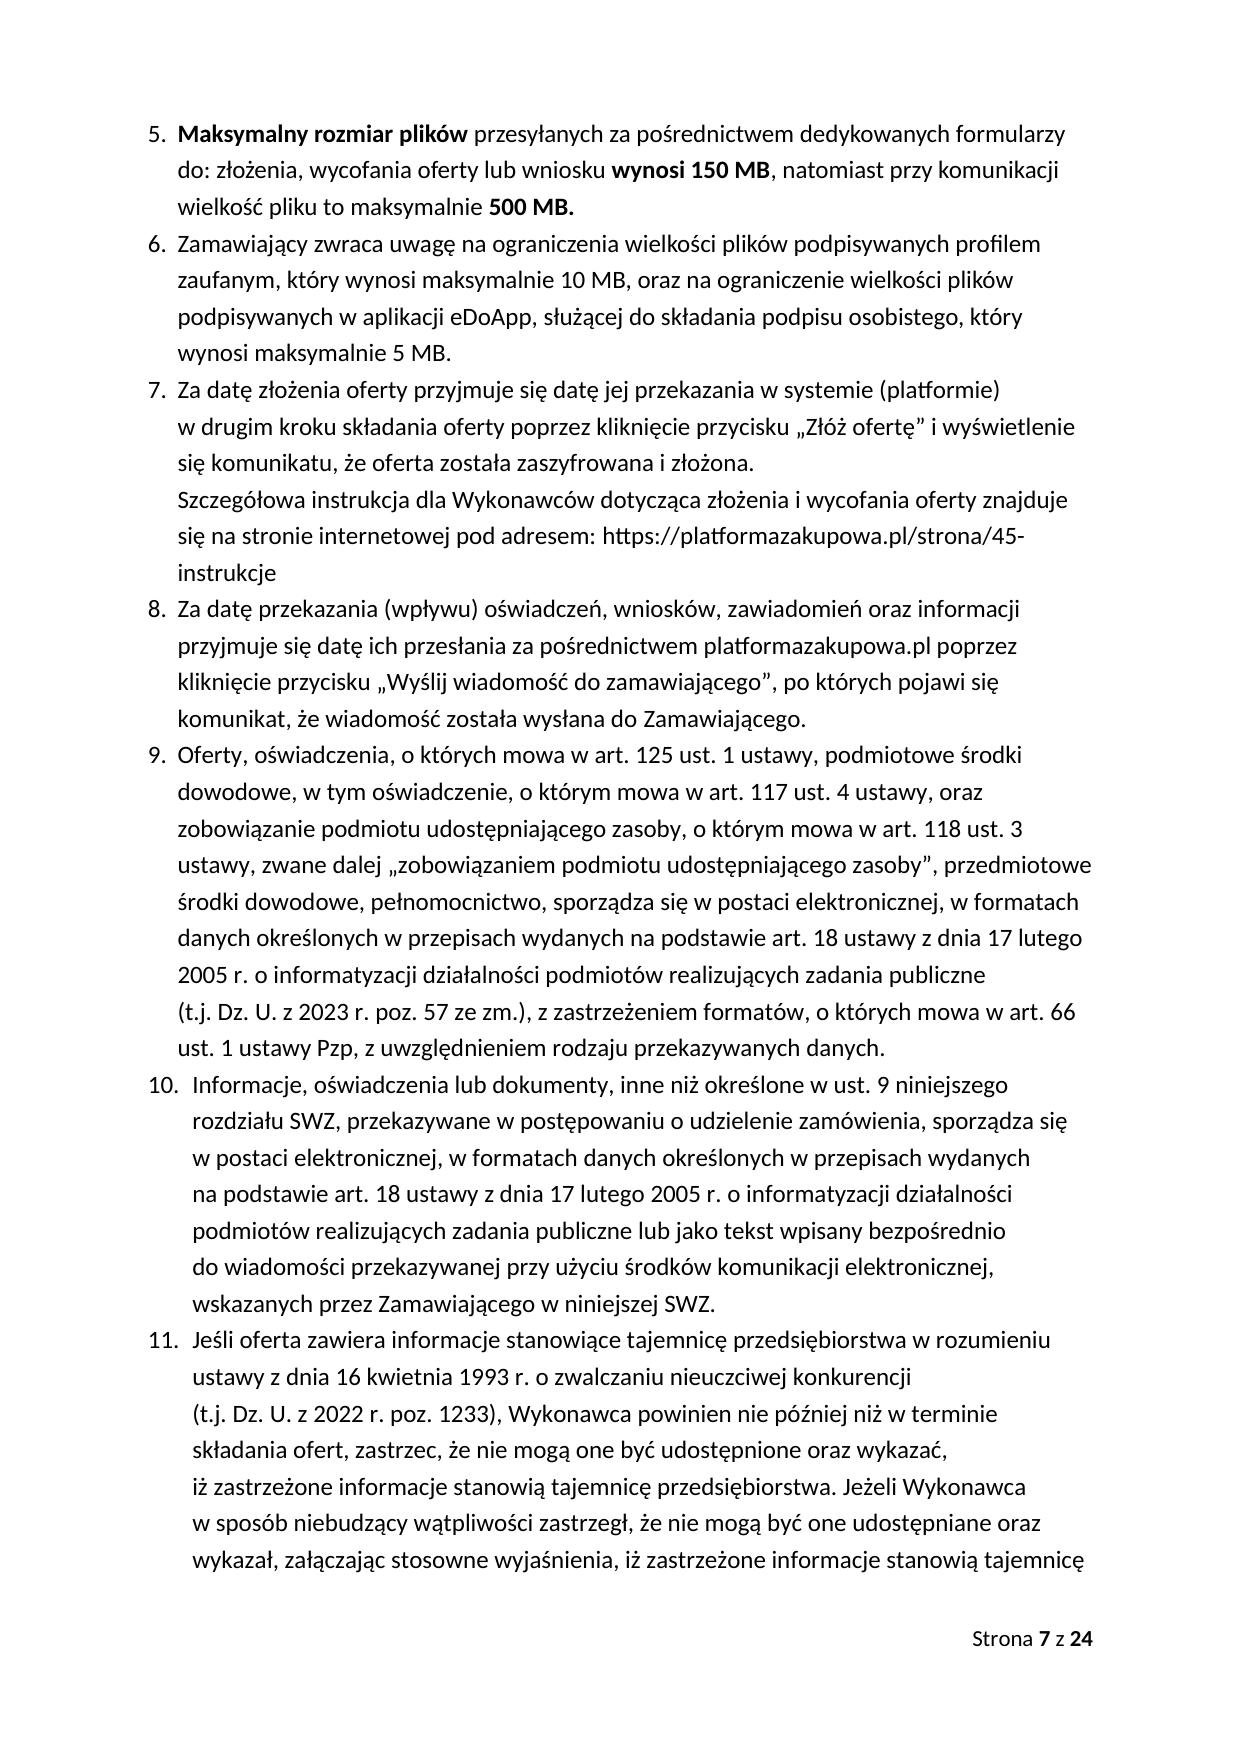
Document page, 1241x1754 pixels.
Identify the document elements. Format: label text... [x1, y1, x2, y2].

list Za datę złożenia oferty przyjmuje się datę jej przekazania w systemie (platformie) w drugim kroku składania oferty poprzez kliknięcie przycisku „Złóż ofertę” i wyświetlenie się komunikatu, że oferta została zaszyfrowana i złożona. [148, 374, 1093, 478]
list Informacje, oświadczenia lub dokumenty, inne niż określone w ust. 9 niniejszego rozdziału SWZ, przekazywane w postępowaniu o udzielenie zamówienia, sporządza się w postaci elektronicznej, w formatach danych określonych w przepisach wydanych na podstawie art. 18 ustawy z dnia 17 lutego 2005 r. o informatyzacji działalności podmiotów realizujących zadania publiczne lub jako tekst wpisany bezpośrednio do wiadomości przekazywanej przy użyciu środków komunikacji elektronicznej, wskazanych przez Zamawiającego w niniejszej SWZ. [148, 1069, 1093, 1319]
list Zamawiający zwraca uwagę na ograniczenia wielkości plików podpisywanych profilem zaufanym, który wynosi maksymalnie 10 MB, oraz na ograniczenie wielkości plików podpisywanych w aplikacji eDoApp, służącej do składania podpisu osobistego, który wynosi maksymalnie 5 MB. [148, 228, 1093, 368]
list Oferty, oświadczenia, o których mowa w art. 125 ust. 1 ustawy, podmiotowe środki dowodowe, w tym oświadczenie, o którym mowa w art. 117 ust. 4 ustawy, oraz zobowiązanie podmiotu udostępniającego zasoby, o którym mowa w art. 118 ust. 3 ustawy, zwane dalej „zobowiązaniem podmiotu udostępniającego zasoby”, przedmiotowe środki dowodowe, pełnomocnictwo, sporządza się w postaci elektronicznej, w formatach danych określonych w przepisach wydanych na podstawie art. 18 ustawy z dnia 17 lutego 2005 r. o informatyzacji działalności podmiotów realizujących zadania publiczne (t.j. Dz. U. z 2023 r. poz. 57 ze zm.), z zastrzeżeniem formatów, o których mowa w art. 66 ust. 1 ustawy Pzp, z uwzględnieniem rodzaju przekazywanych danych. [148, 740, 1093, 1063]
list Za datę przekazania (wpływu) oświadczeń, wniosków, zawiadomień oraz informacji przyjmuje się datę ich przesłania za pośrednictwem platformazakupowa.pl poprzez kliknięcie przycisku „Wyślij wiadomość do zamawiającego”, po których pojawi się komunikat, że wiadomość została wysłana do Zamawiającego. [148, 593, 1093, 734]
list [148, 1325, 1093, 1574]
list Szczegółowa instrukcja dla Wykonawców dotycząca złożenia i wycofania oferty znajduje się na stronie internetowej pod adresem: https://platformazakupowa.pl/strona/45-instrukcje [177, 484, 1093, 587]
list Maksymalny rozmiar plików przesyłanych za pośrednictwem dedykowanych formularzy do: złożenia, wycofania oferty lub wniosku wynosi 150 MB, natomiast przy komunikacji wielkość pliku to maksymalnie 500 MB. [148, 118, 1093, 222]
